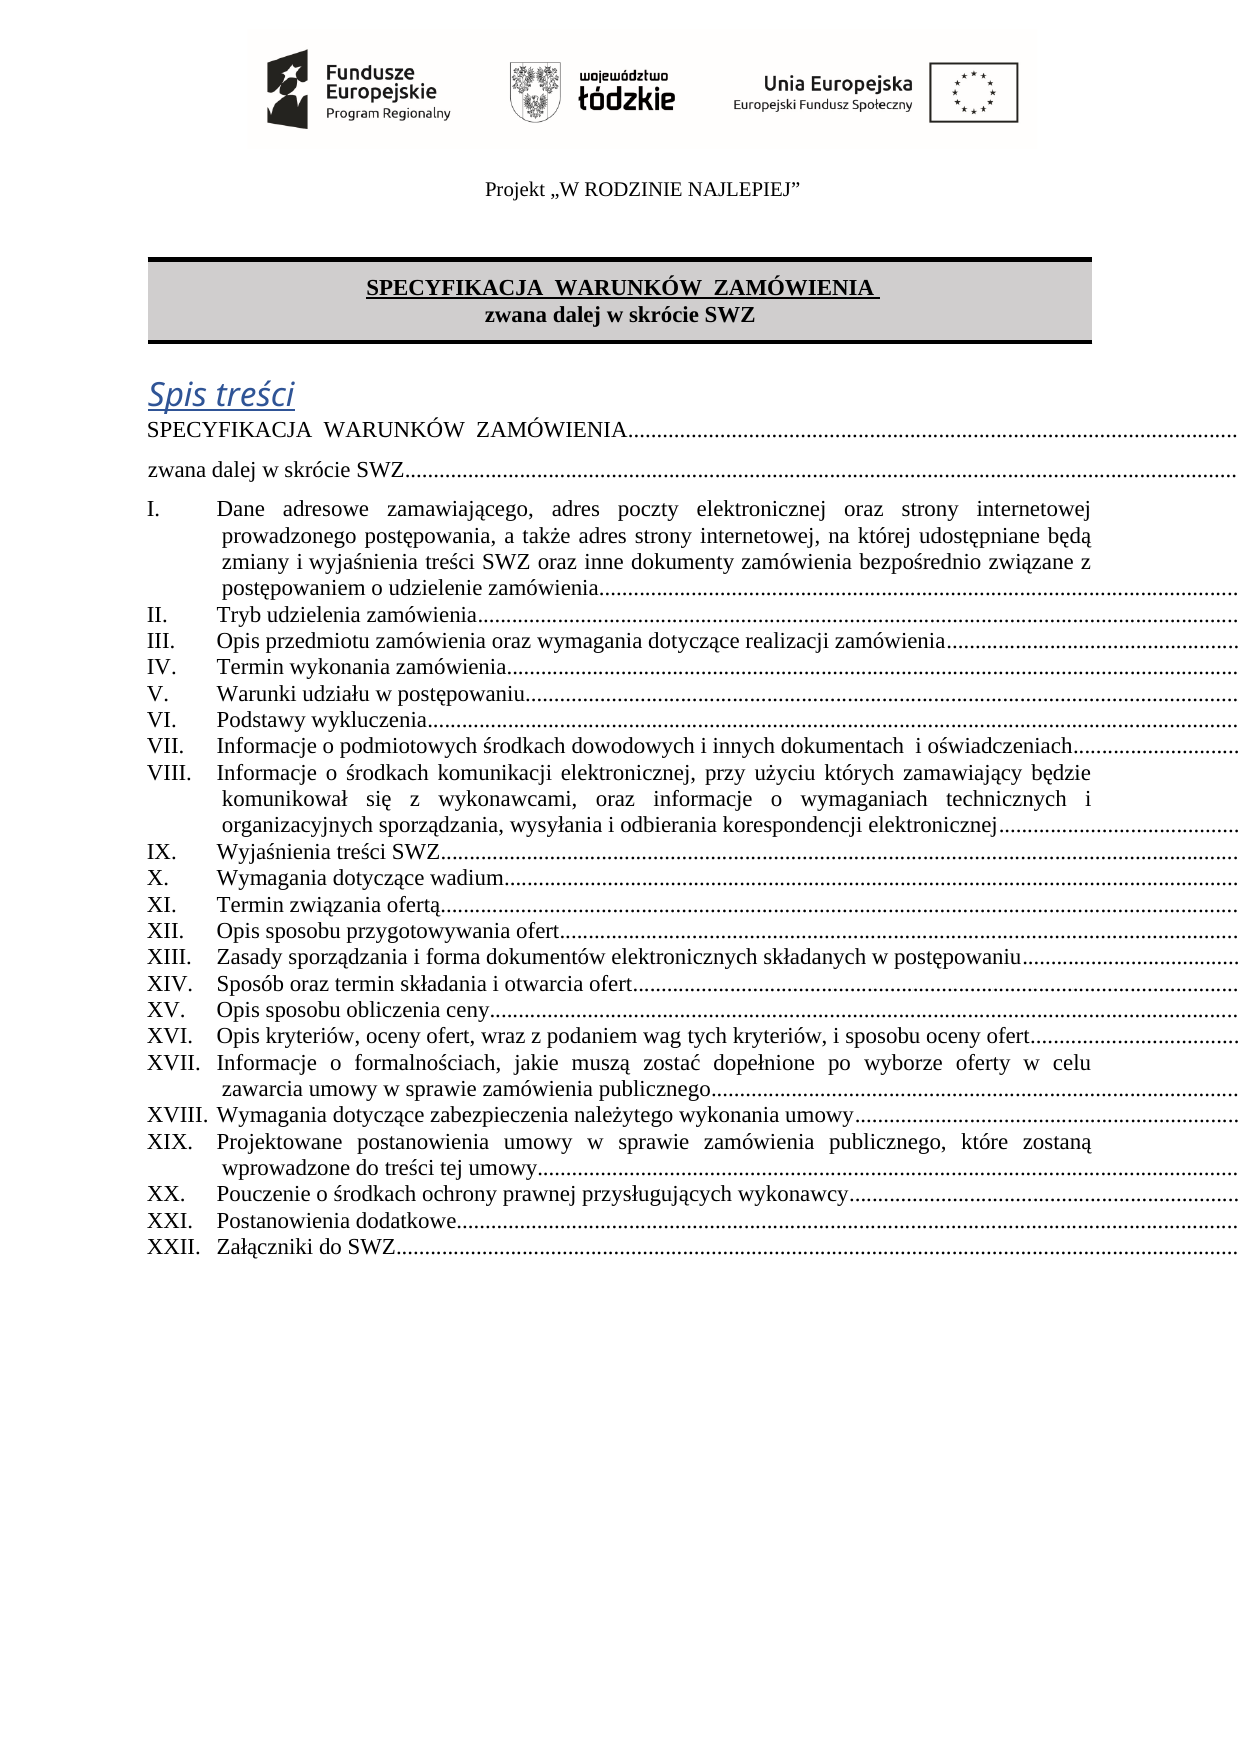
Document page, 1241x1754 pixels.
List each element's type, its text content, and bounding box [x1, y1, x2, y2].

picture [247, 29, 1038, 149]
subtitle SPECYFIKACJA WARUNKÓW ZAMÓWIENIA [148, 262, 1092, 284]
subtitle zwana dalej w skrócie SWZ [148, 284, 1092, 340]
